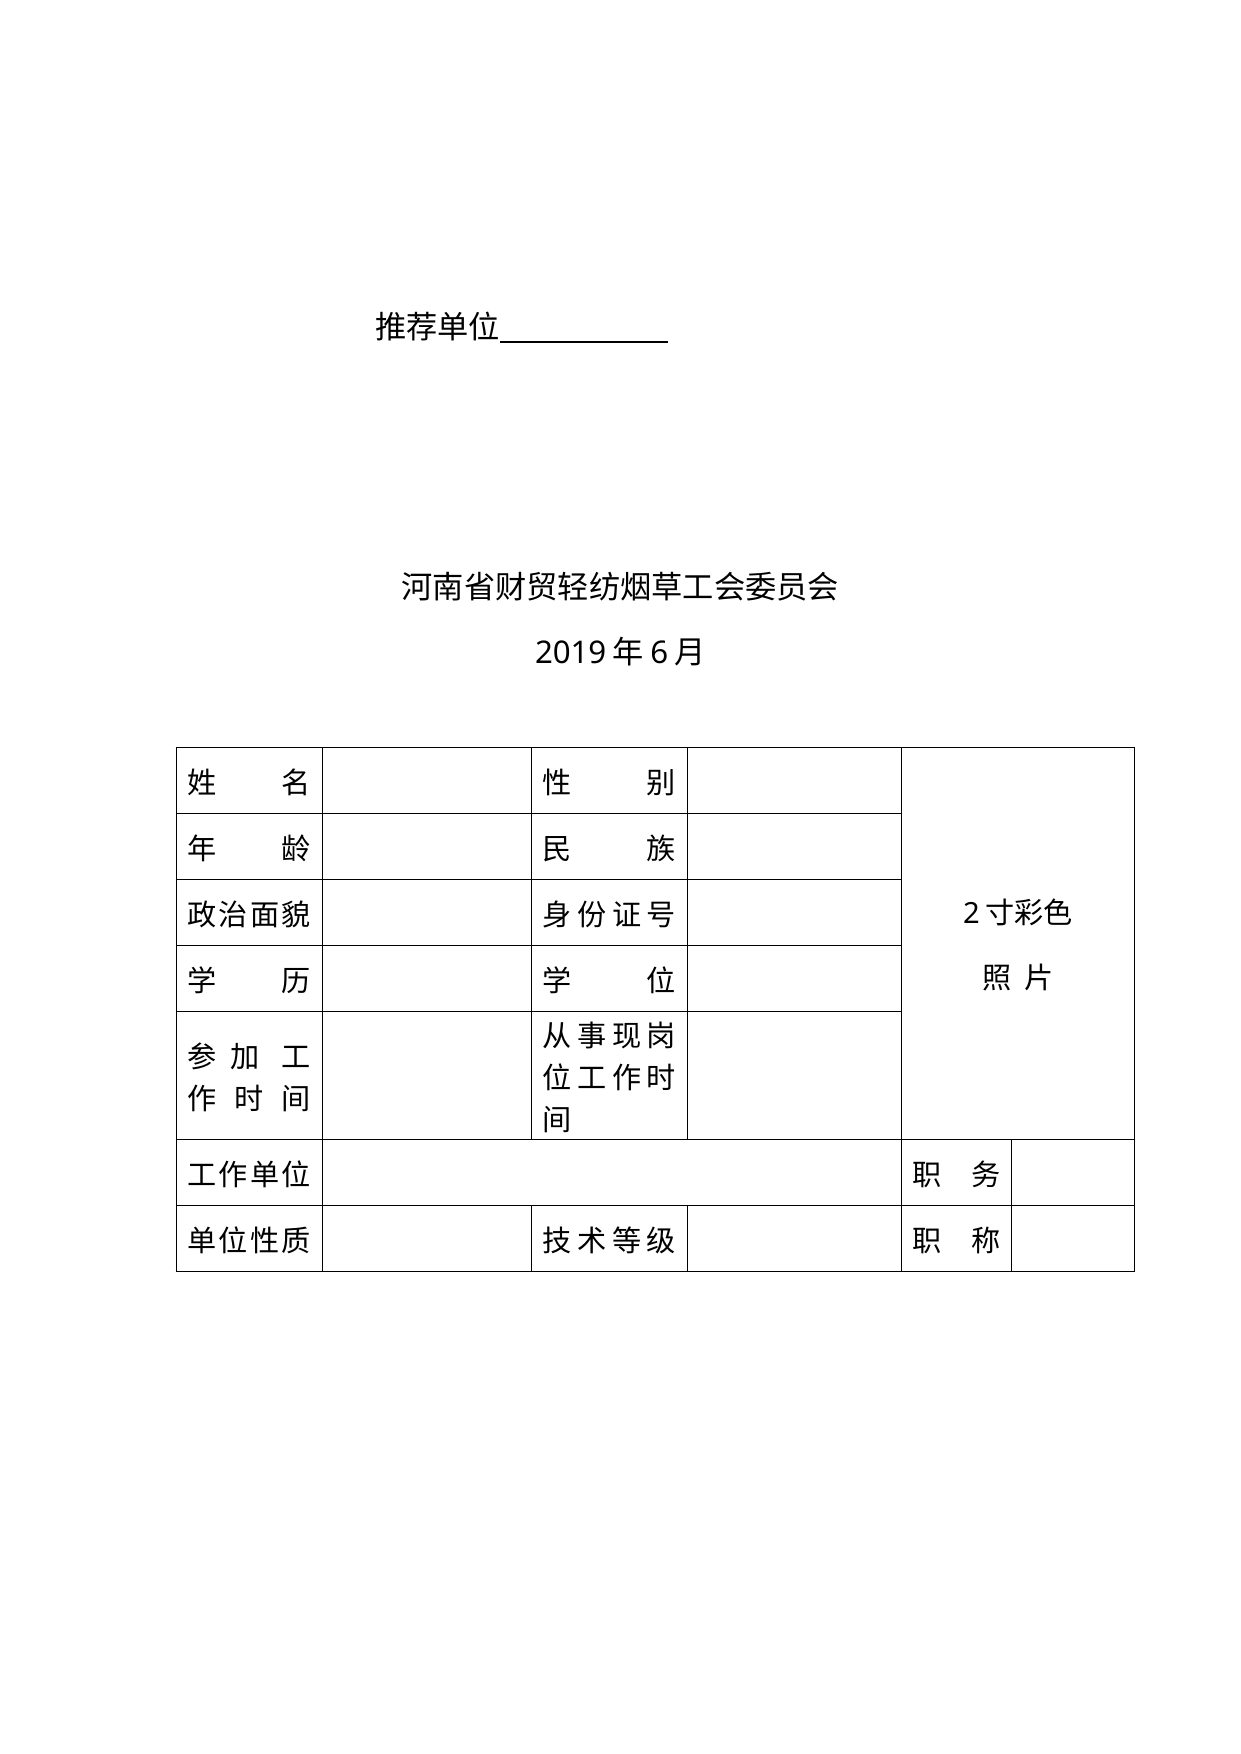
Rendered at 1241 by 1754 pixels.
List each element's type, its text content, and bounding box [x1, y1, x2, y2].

table_cell [323, 814, 531, 879]
table_cell 单位性质 [177, 1206, 322, 1271]
table_cell [688, 946, 901, 1011]
table_cell 参 加 工作时间 [177, 1012, 322, 1139]
table_header [688, 748, 901, 813]
text 推荐单位 [187, 292, 1053, 357]
table_header 性 别 [532, 748, 687, 813]
table_cell [688, 1206, 901, 1271]
table_cell 职务 [902, 1140, 1011, 1205]
table_header 2寸彩色 照 片 [902, 748, 1134, 1139]
table_cell [323, 1012, 531, 1139]
table_header [323, 748, 531, 813]
table_cell 民族 [532, 814, 687, 879]
table_cell 身份证号 [532, 880, 687, 945]
table_cell [688, 1012, 901, 1139]
table_cell 从事现岗位工作时间 [532, 1012, 687, 1139]
table_cell [323, 946, 531, 1011]
table_cell 技术等级 [532, 1206, 687, 1271]
table_cell [688, 880, 901, 945]
table_cell 工作单位 [177, 1140, 322, 1205]
table_cell [1012, 1206, 1134, 1271]
table_cell [323, 1140, 901, 1205]
table_cell [323, 880, 531, 945]
table_cell 职称 [902, 1206, 1011, 1271]
table_cell [688, 814, 901, 879]
text 河南省财贸轻纺烟草工会委员会 [187, 552, 1053, 617]
table_cell [323, 1206, 531, 1271]
table_header 姓 名 [177, 748, 322, 813]
table_cell 年 龄 [177, 814, 322, 879]
table_cell 政治面貌 [177, 880, 322, 945]
table_cell 学 历 [177, 946, 322, 1011]
table_cell 学位 [532, 946, 687, 1011]
text 2019年6月 [187, 617, 1053, 682]
table_cell [1012, 1140, 1134, 1205]
